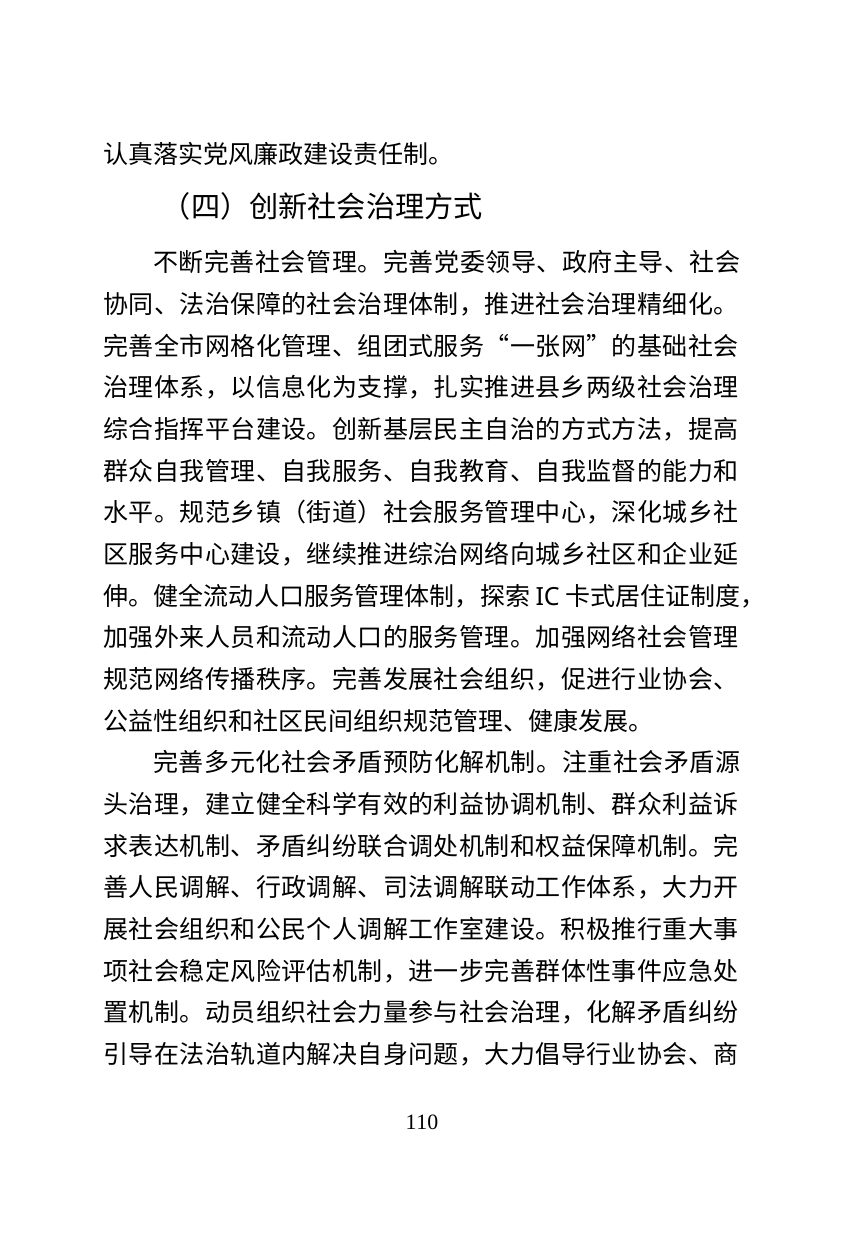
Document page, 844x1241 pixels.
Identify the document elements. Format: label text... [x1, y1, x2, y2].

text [103, 738, 740, 1072]
text 不断完善社会管理。完善党委领导、政府主导、社会协同、法治保障的社会治理体制，推进社会治理精细化。完善全市网格化管理、组团式服务“一张网”的基础社会治理体系，以信息化为支撑，扎实推进县乡两级社会治理综合指挥平台建设。创新基层民主自治的方式方法，提高群众自我管理、自我服务、自我教育、自我监督的能力和水平。规范乡镇（街道）社会服务管理中心，深化城乡社区服务中心建设，继续推进综治网络向城乡社区和企业延伸。健全流动人口服务管理体制，探索IC卡式居住证制度，加强外来人员和流动人口的服务管理。加强网络社会管理，规范网络传播秩序。完善发展社会组织，促进行业协会、公益性组织和社区民间组织规范管理、健康发展。 [103, 238, 740, 738]
text （四）创新社会治理方式 [103, 184, 740, 226]
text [103, 130, 740, 172]
